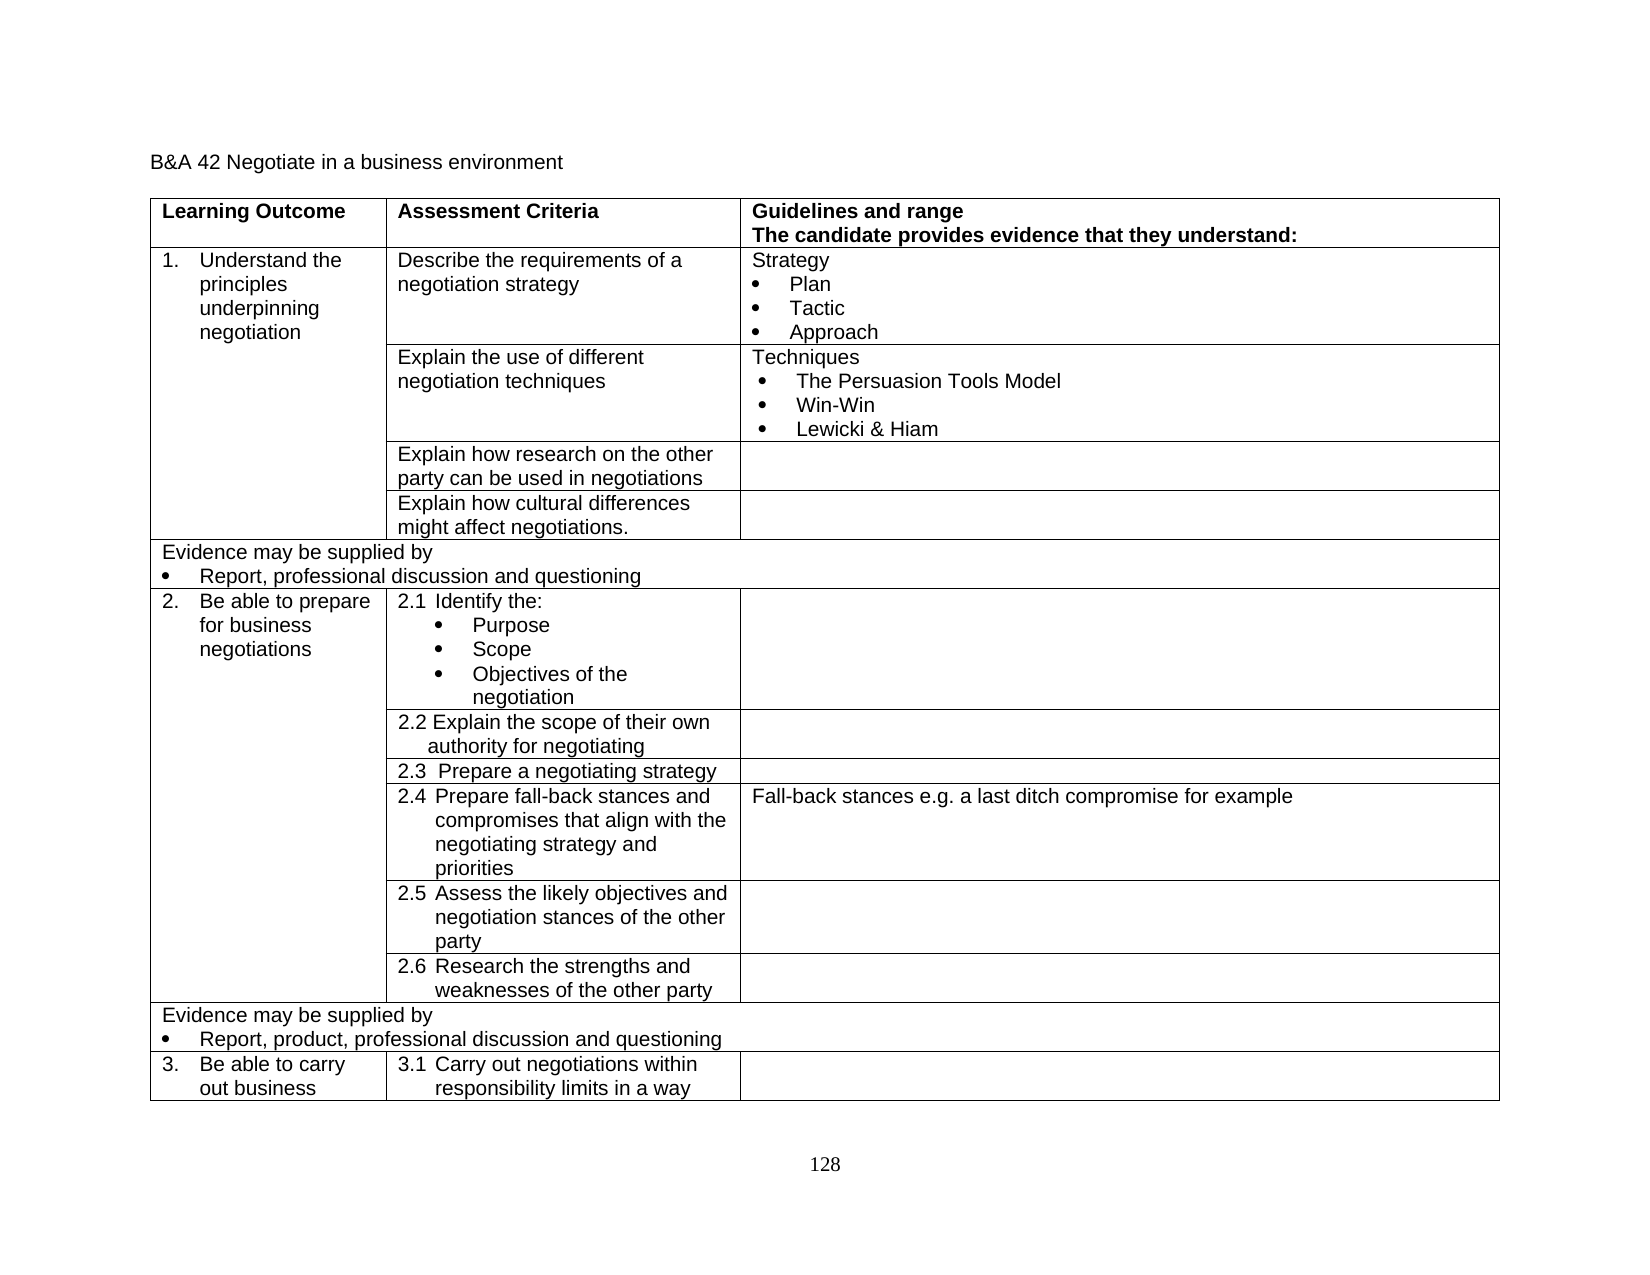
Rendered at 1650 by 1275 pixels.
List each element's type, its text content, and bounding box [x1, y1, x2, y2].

table_cell [741, 881, 1499, 953]
table_cell Explain how research on the other party can be used in negotiations [387, 442, 740, 490]
text B&A 42 Negotiate in a business environment [150, 150, 1500, 174]
table_cell [741, 759, 1499, 783]
table_cell Fall-back stances e.g. a last ditch compromise for example [741, 784, 1499, 880]
table_cell Identify the: Purpose Scope Objectives of the negotiation [387, 589, 740, 709]
table_cell Explain the use of different negotiation techniques [387, 345, 740, 441]
table_header Assessment Criteria [387, 199, 740, 247]
table_cell 2.2 Explain the scope of their own authority for negotiating [387, 710, 740, 758]
table_cell [741, 954, 1499, 1002]
table_cell 2.3 Prepare a negotiating strategy [387, 759, 740, 783]
table_header Learning Outcome [151, 199, 386, 247]
table_cell Be able to prepare for business negotiations [151, 589, 386, 1002]
table_cell Prepare fall-back stances and compromises that align with the negotiating strategy and priorities [387, 784, 740, 880]
table_cell Describe the requirements of a negotiation strategy [387, 248, 740, 344]
table_cell Understand the principles underpinning negotiation [151, 248, 386, 539]
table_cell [387, 1052, 740, 1100]
table_cell Strategy Plan Tactic Approach [741, 248, 1499, 344]
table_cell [151, 1052, 386, 1100]
table_cell [741, 710, 1499, 758]
table_cell [741, 1052, 1499, 1100]
table_cell Explain how cultural differences might affect negotiations. [387, 491, 740, 539]
table_cell Evidence may be supplied by Report, product, professional discussion and questioning [151, 1003, 1499, 1051]
table_cell Evidence may be supplied by Report, professional discussion and questioning [151, 540, 1499, 588]
table_cell [741, 442, 1499, 490]
table_cell Techniques The Persuasion Tools Model Win-Win Lewicki & Hiam [741, 345, 1499, 441]
table_cell Research the strengths and weaknesses of the other party [387, 954, 740, 1002]
table_cell [741, 589, 1499, 709]
table_header Guidelines and range The candidate provides evidence that they understand: [741, 199, 1499, 247]
table_cell Assess the likely objectives and negotiation stances of the other party [387, 881, 740, 953]
table_cell [741, 491, 1499, 539]
